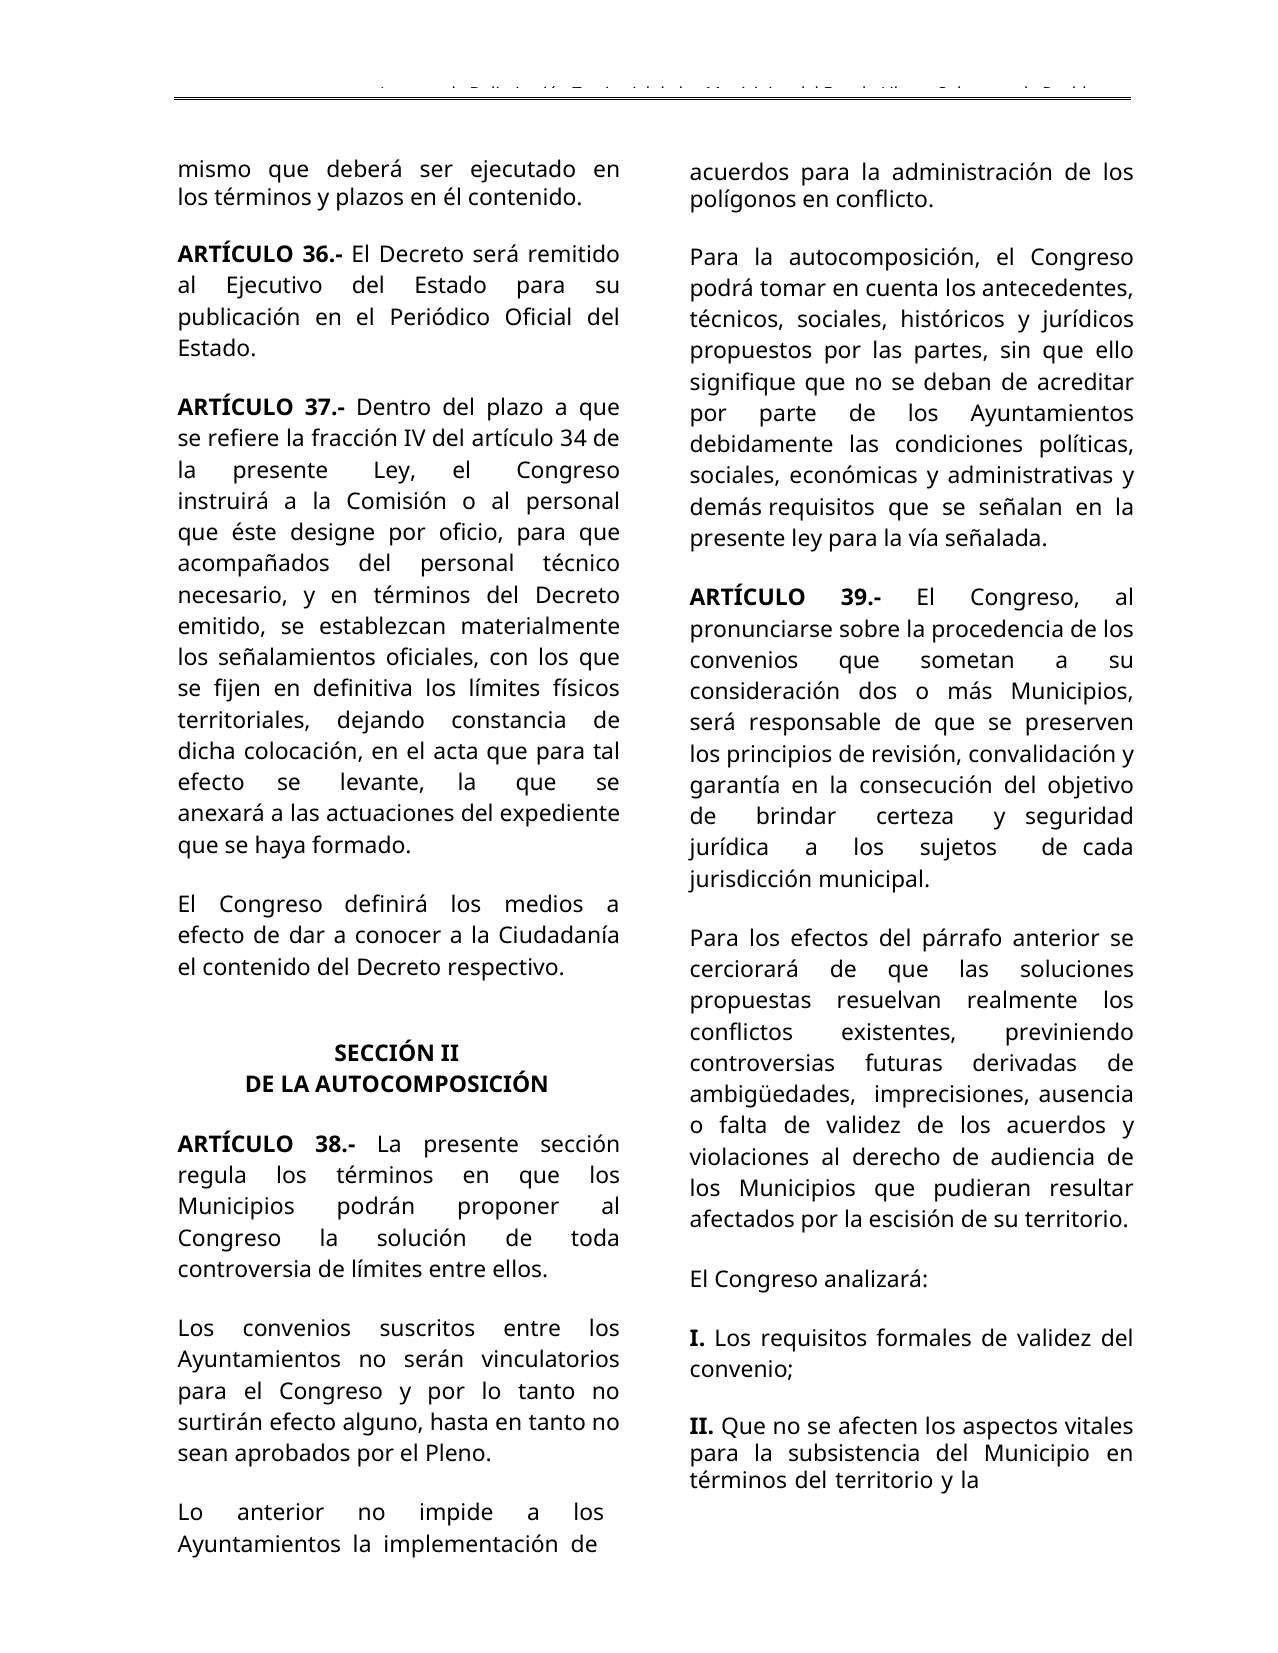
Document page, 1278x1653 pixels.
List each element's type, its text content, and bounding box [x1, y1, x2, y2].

text I. Los requisitos formales de validez del convenio; [689, 1322, 1133, 1384]
text ARTÍCULO 39.- El Congreso, al pronunciarse sobre la procedencia de los convenios que sometan a su consideración dos o más Municipios, será responsable de que se preserven los principios de revisión, convalidación y garantía en la consecución del objetivo de brindar certeza y seguridad jurídica a los sujetos de cada jurisdicción municipal. [689, 581, 1134, 894]
text DE LA AUTOCOMPOSICIÓN [244, 1068, 549, 1099]
text II. Que no se afecten los aspectos vitales para la subsistencia del Municipio en términos del territorio y la [689, 1413, 1134, 1494]
text Lo anterior no impide a los [177, 1496, 620, 1527]
text El Congreso analizará: [689, 1263, 942, 1294]
text ARTÍCULO 38.- La presente sección regula los términos en que los Municipios podrán proponer al Congreso la solución de toda controversia de límites entre ellos. [177, 1128, 620, 1284]
text Los convenios suscritos entre los Ayuntamientos no serán vinculatorios para el Congreso y por lo tanto no surtirán efecto alguno, hasta en tanto no sean aprobados por el Pleno. [177, 1312, 620, 1468]
text ARTÍCULO 37.- Dentro del plazo a que se refiere la fracción IV del artículo 34 de la presente Ley, el Congreso instruirá a la Comisión o al personal que éste designe por oficio, para que acompañados del personal técnico necesario, y en términos del Decreto emitido, se establezcan materialmente los señalamientos oficiales, con los que se fijen en definitiva los límites físicos territoriales, dejando constancia de dicha colocación, en el acta que para tal efecto se levante, la que se anexará a las actuaciones del expediente que se haya formado. [177, 391, 620, 860]
text Para los efectos del párrafo anterior se cerciorará de que las soluciones propuestas resuelvan realmente los conflictos existentes, previniendo controversias futuras derivadas de ambigüedades, imprecisiones, ausencia o falta de validez de los acuerdos y violaciones al derecho de audiencia de los Municipios que pudieran resultar afectados por la escisión de su territorio. [689, 922, 1134, 1234]
text ARTÍCULO 36.- El Decreto será remitido al Ejecutivo del Estado para su publicación en el Periódico Oficial del Estado. [177, 238, 620, 363]
text SECCIÓN II [332, 1037, 461, 1068]
text acuerdos para la administración de los polígonos en conflicto. [689, 159, 1133, 213]
text Para la autocomposición, el Congreso podrá tomar en cuenta los antecedentes, técnicos, sociales, históricos y jurídicos propuestos por las partes, sin que ello signifique que no se deban de acreditar por parte de los Ayuntamientos debidamente las condiciones políticas, sociales, económicas y administrativas y demás requisitos que se señalan en la presente ley para la vía señalada. [689, 241, 1134, 553]
text Ayuntamientos la implementación de [177, 1528, 619, 1559]
text El Congreso definirá los medios a efecto de dar a conocer a la Ciudadanía el contenido del Decreto respectivo. [177, 888, 620, 982]
text mismo que deberá ser ejecutado en los términos y plazos en él contenido. [177, 156, 620, 210]
